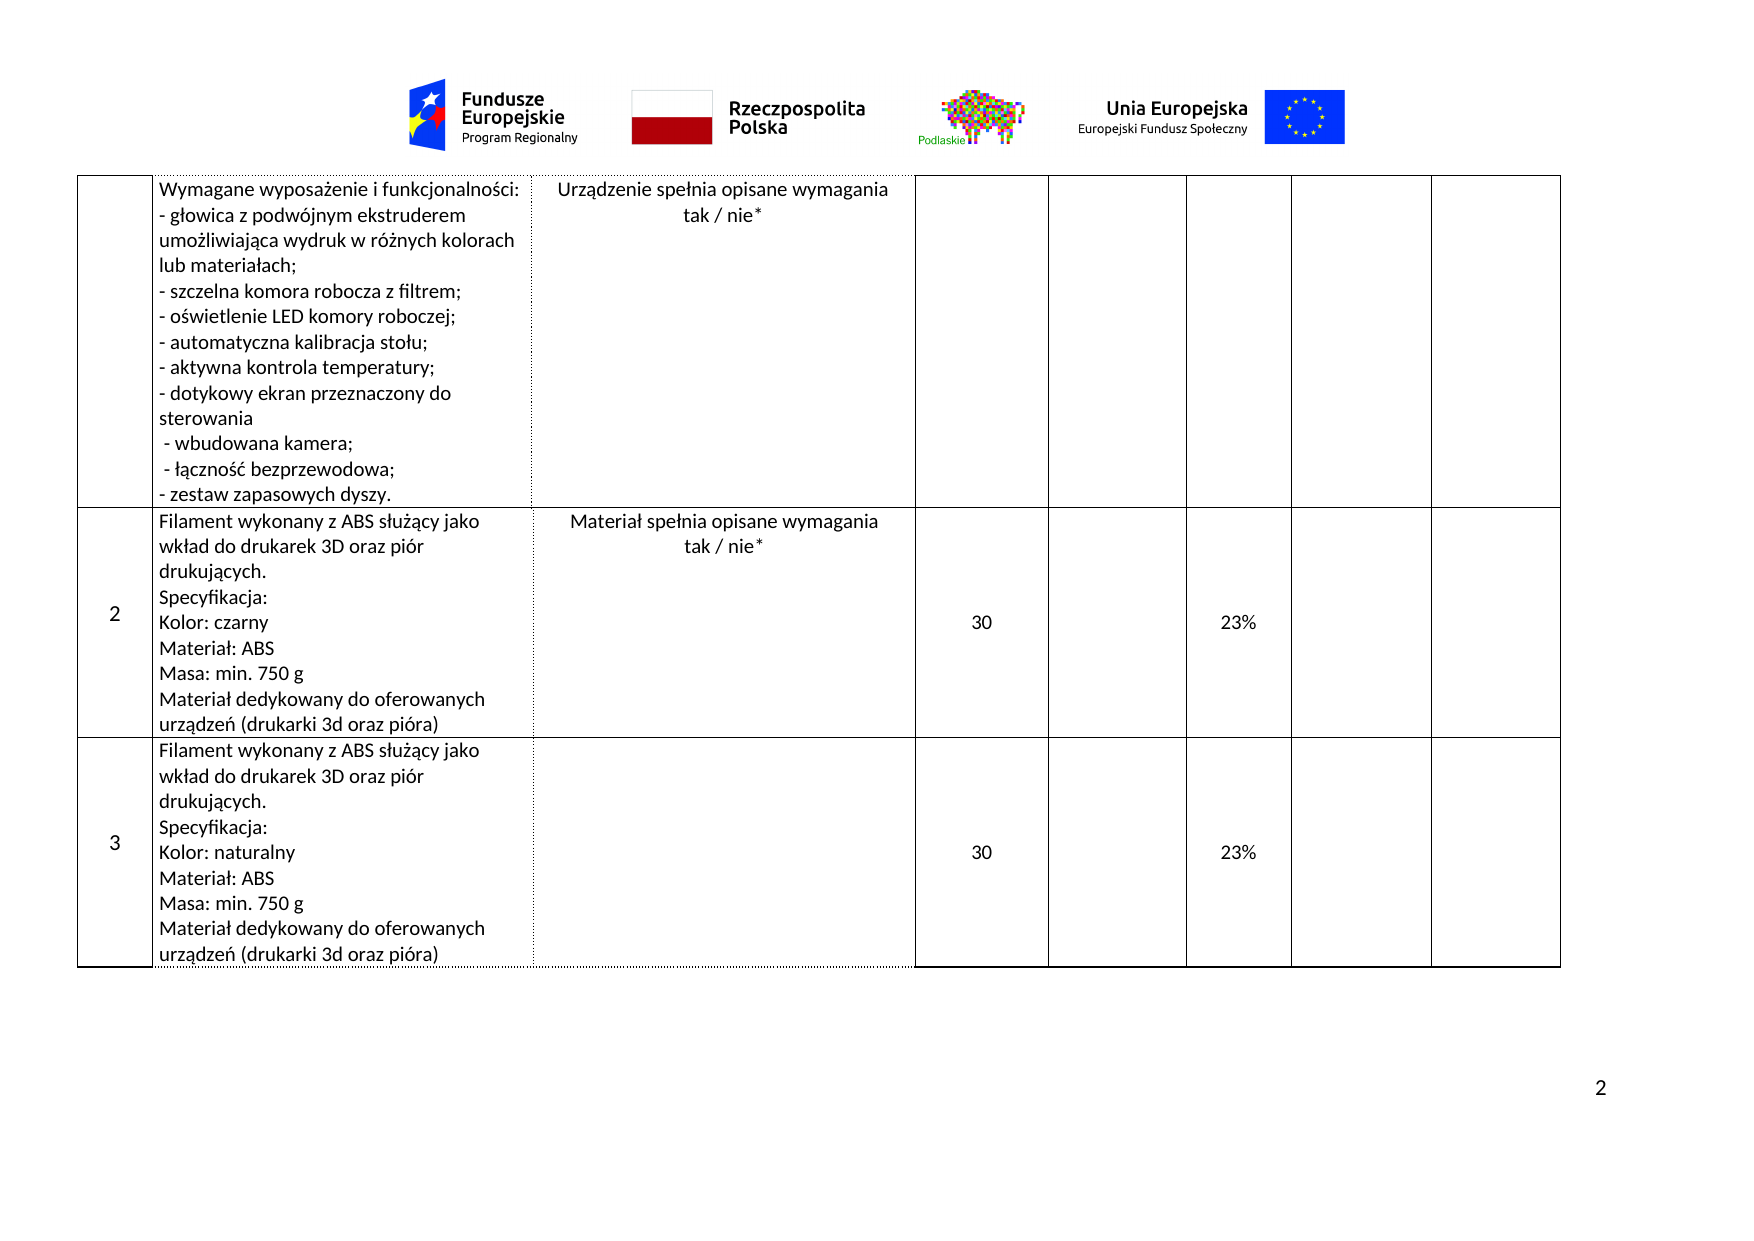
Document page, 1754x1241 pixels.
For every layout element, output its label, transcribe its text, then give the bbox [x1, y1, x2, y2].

table_cell 30 [916, 738, 1048, 966]
table_cell [1049, 738, 1186, 966]
table_cell Filament wykonany z ABS służący jako wkład do drukarek 3D oraz piór drukujących. Specyfikacja: Kolor: naturalny Materiał: ABS Masa: min. 750 g Materiał dedykowany do oferowanych urządzeń (drukarki 3d oraz pióra) [153, 738, 534, 966]
table_cell [1049, 508, 1186, 737]
table_cell 3 [78, 738, 152, 966]
table_cell [534, 738, 915, 966]
table_cell Urządzenie spełnia opisane wymagania tak / nie* [531, 175, 915, 507]
table_cell 2 [78, 508, 152, 737]
table_cell [1292, 508, 1431, 737]
table_cell 23% [1187, 738, 1291, 966]
table_cell [1432, 508, 1560, 737]
picture [405, 73, 1349, 157]
table_cell Materiał spełnia opisane wymagania tak / nie* [534, 508, 915, 737]
table_cell [1432, 738, 1560, 966]
table_cell 23% [1187, 508, 1291, 737]
table_cell [1292, 738, 1431, 966]
table_cell 30 [916, 508, 1048, 737]
table_cell Filament wykonany z ABS służący jako wkład do drukarek 3D oraz piór drukujących. Specyfikacja: Kolor: czarny Materiał: ABS Masa: min. 750 g Materiał dedykowany do oferowanych urządzeń (drukarki 3d oraz pióra) [153, 508, 534, 737]
table_cell Wymagane wyposażenie i funkcjonalności: - głowica z podwójnym ekstruderem umożliwiająca wydruk w różnych kolorach lub materiałach; - szczelna komora robocza z filtrem; - oświetlenie LED komory roboczej; - automatyczna kalibracja stołu; - aktywna kontrola temperatury; - dotykowy ekran przeznaczony do sterowania - wbudowana kamera; - łączność bezprzewodowa; - zestaw zapasowych dyszy. [153, 175, 531, 507]
